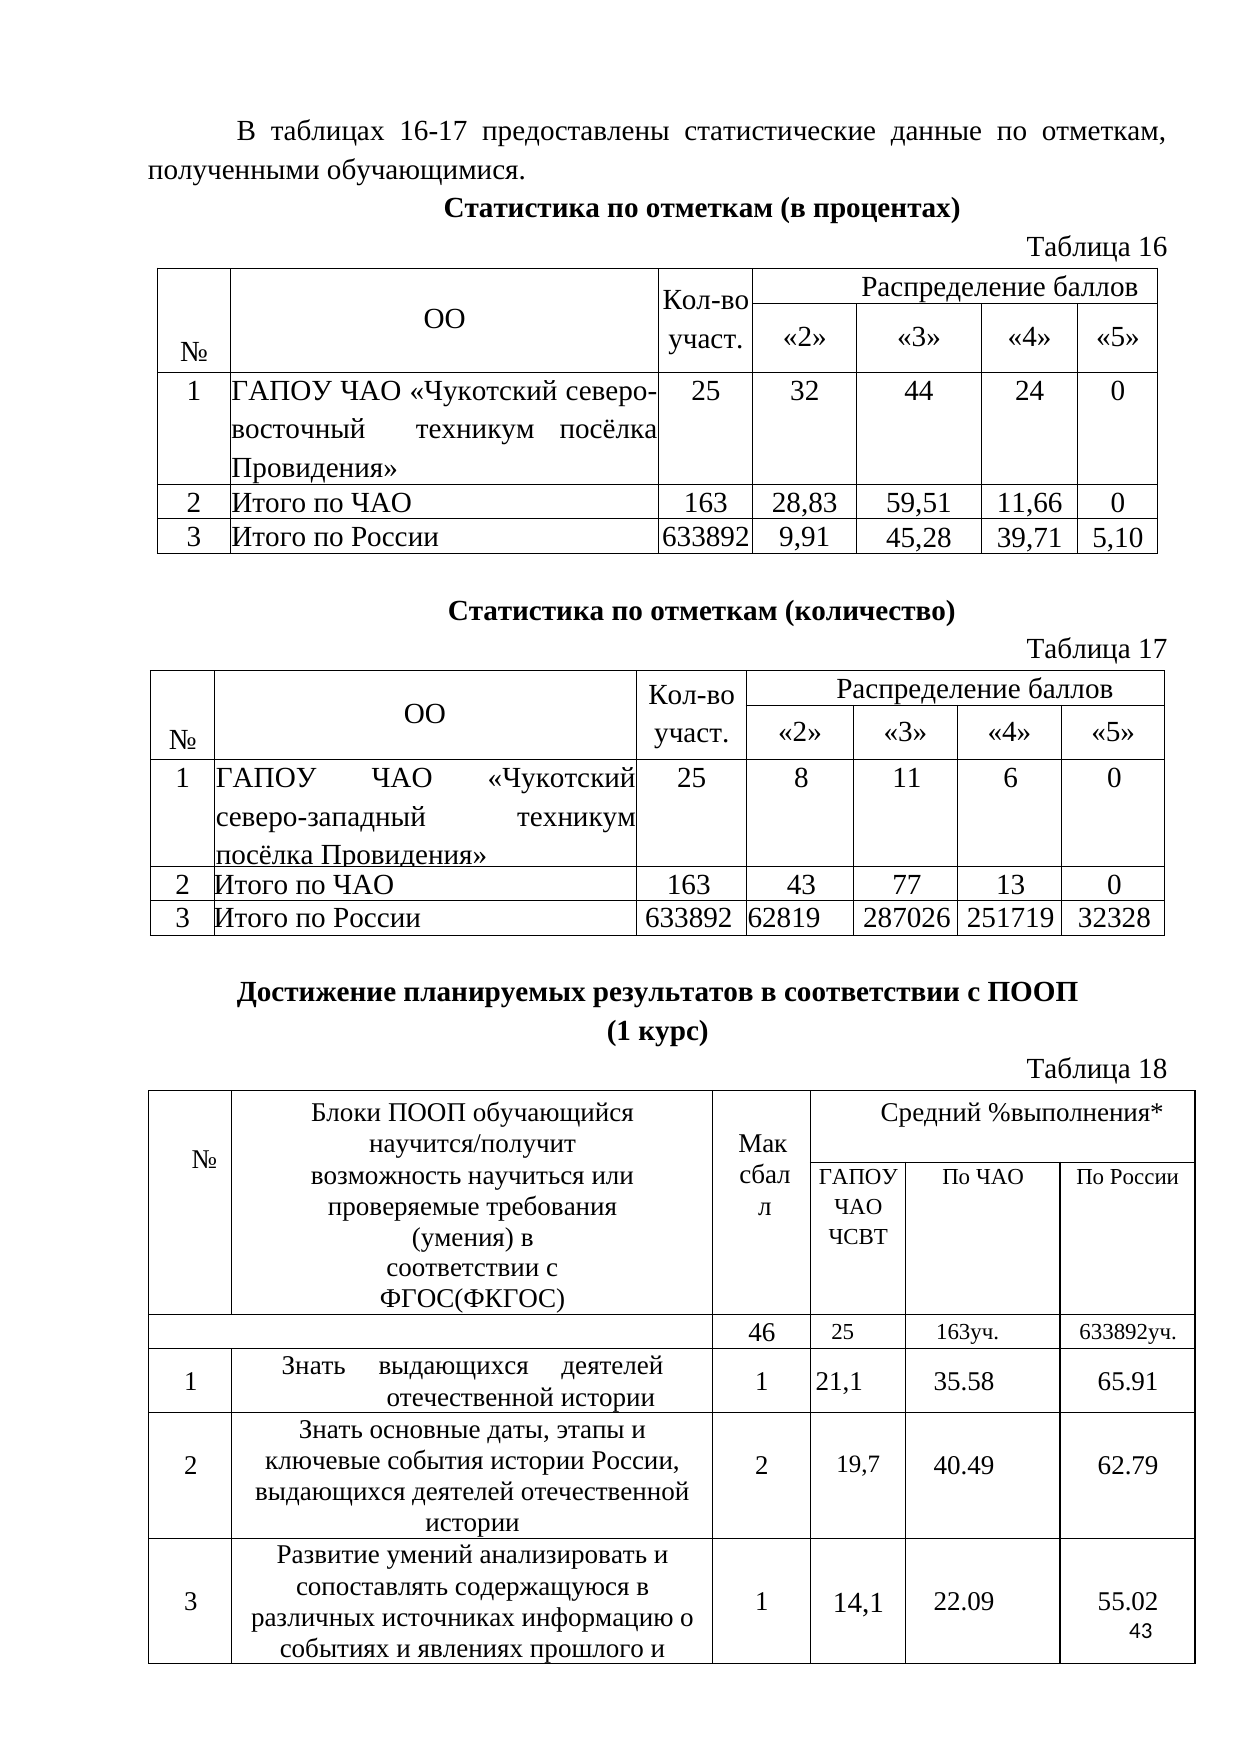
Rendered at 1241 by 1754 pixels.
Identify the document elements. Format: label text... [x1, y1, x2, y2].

table_header Распределение баллов [753, 269, 1157, 303]
table_cell 633892уч. [1061, 1315, 1194, 1348]
text (1 курс) [148, 1013, 1167, 1046]
table_cell 35.58 [906, 1349, 1059, 1412]
table_cell 0 [1062, 760, 1164, 866]
table_cell 6 [958, 760, 1061, 866]
table_header Блоки ПООП обучающийся научится/получит возможность научиться или проверяемые требования (умения) в соответствии с ФГОС(ФКГОС) [232, 1091, 712, 1314]
table_cell 163уч. [906, 1315, 1059, 1348]
table_cell 43 [747, 867, 853, 899]
table_cell 251719 [958, 901, 1061, 935]
table_cell Итого по России [231, 519, 658, 553]
table_header Средний %выполнения* [811, 1091, 1194, 1162]
table_cell 62819 [747, 901, 853, 935]
text Таблица 18 [148, 1051, 1167, 1085]
table_cell Знать выдающихся деятелей отечественной истории [232, 1349, 712, 1412]
table_cell 11 [854, 760, 957, 866]
table_cell 1 [151, 760, 214, 866]
table_cell 1 [713, 1349, 810, 1412]
table_cell 25 [811, 1315, 905, 1348]
table_cell «2» [753, 304, 856, 372]
table_cell 59,51 [857, 485, 981, 518]
table_cell 2 [713, 1413, 810, 1537]
table_cell 9,91 [753, 519, 856, 553]
table_cell 2870260 [854, 901, 957, 935]
table_cell 25 [659, 373, 752, 484]
table_cell Итого по России [215, 901, 636, 935]
table_header № [149, 1091, 231, 1314]
table_cell 44 [857, 373, 981, 484]
table_cell 11,66 [982, 485, 1077, 518]
table_header ОО [215, 671, 636, 759]
table_header Кол-во участ. [659, 269, 752, 372]
table_cell 45,28 [857, 519, 981, 553]
table_cell Знать основные даты, этапы и ключевые события истории России, выдающихся деятелей отечественной истории [232, 1413, 712, 1537]
table_cell 32328 [1062, 901, 1164, 935]
table_cell 46 [713, 1315, 810, 1348]
table_cell 633892 [637, 901, 746, 935]
table_cell 2 [158, 485, 230, 518]
table_cell 5,10 [1078, 519, 1157, 553]
table_header Распределение баллов [747, 671, 1164, 705]
table_cell 28,83 [753, 485, 856, 518]
table_header Кол-во участ. [637, 671, 746, 759]
table_cell 3 [151, 901, 214, 935]
table_cell «5» [1078, 304, 1157, 372]
table_cell [149, 1315, 712, 1348]
table_cell 163 [659, 485, 752, 518]
table_cell 21,1 [811, 1349, 905, 1412]
table_cell 163 [637, 867, 746, 899]
text Статистика по отметкам (количество) [148, 593, 1167, 626]
table_cell 1 [149, 1349, 231, 1412]
table_cell 8 [747, 760, 853, 866]
table_cell 2 [149, 1413, 231, 1537]
table_cell 13 [958, 867, 1061, 899]
table_cell 25 [637, 760, 746, 866]
table_cell 3 [149, 1539, 231, 1663]
text Достижение планируемых результатов в соответствии с ПООП [148, 974, 1167, 1008]
table_cell 633892 [659, 519, 752, 553]
table_cell 0 [1078, 373, 1157, 484]
table_cell По ЧАО [906, 1163, 1059, 1314]
table_cell «2» [747, 706, 853, 759]
table_cell «5» [1062, 706, 1164, 759]
table_cell 32 [753, 373, 856, 484]
table_header Максбалл [713, 1091, 810, 1314]
table_cell «4» [982, 304, 1077, 372]
table_cell 22.09 [906, 1539, 1059, 1663]
table_cell Итого по ЧАО [231, 485, 658, 518]
text Статистика по отметкам (в процентах) [148, 191, 1167, 224]
table_header ОО [231, 269, 658, 372]
table_cell 0 [1078, 485, 1157, 518]
table_cell ГАПОУ ЧАО «Чукотский северо-восточный техникум посёлка Провидения» [231, 373, 658, 484]
table_cell 40.49 [906, 1413, 1059, 1537]
table_cell ГАПОУ ЧАО «Чукотский северо-западный техникум посёлка Провидения» [215, 760, 636, 866]
text Таблица 17 [148, 631, 1167, 665]
table_cell Итого по ЧАО [215, 867, 636, 899]
table_header № [158, 269, 230, 372]
table_cell 62.79 [1061, 1413, 1194, 1537]
table_cell По России [1061, 1163, 1194, 1314]
table_cell 2 [151, 867, 214, 899]
table_cell 0 [1062, 867, 1164, 899]
table_cell 1 [158, 373, 230, 484]
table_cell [232, 1539, 712, 1663]
table_cell 19,7 [811, 1413, 905, 1537]
table_cell «3» [854, 706, 957, 759]
table_cell 39,71 [982, 519, 1077, 553]
table_cell 3 [158, 519, 230, 553]
text Таблица 16 [148, 229, 1167, 263]
text В таблицах 16-17 предоставлены статистические данные по отметкам, полученными обучающимися. [148, 113, 1167, 186]
table_header № [151, 671, 214, 759]
table_cell 24 [982, 373, 1077, 484]
table_cell «3» [857, 304, 981, 372]
table_cell ГАПОУ ЧАО ЧСВТ [811, 1163, 905, 1314]
table_cell 55.02 [1061, 1539, 1194, 1663]
table_cell 14,1 [811, 1539, 905, 1663]
table_cell 65.91 [1061, 1349, 1194, 1412]
table_cell 1 [713, 1539, 810, 1663]
table_cell 77 [854, 867, 957, 899]
table_cell «4» [958, 706, 1061, 759]
